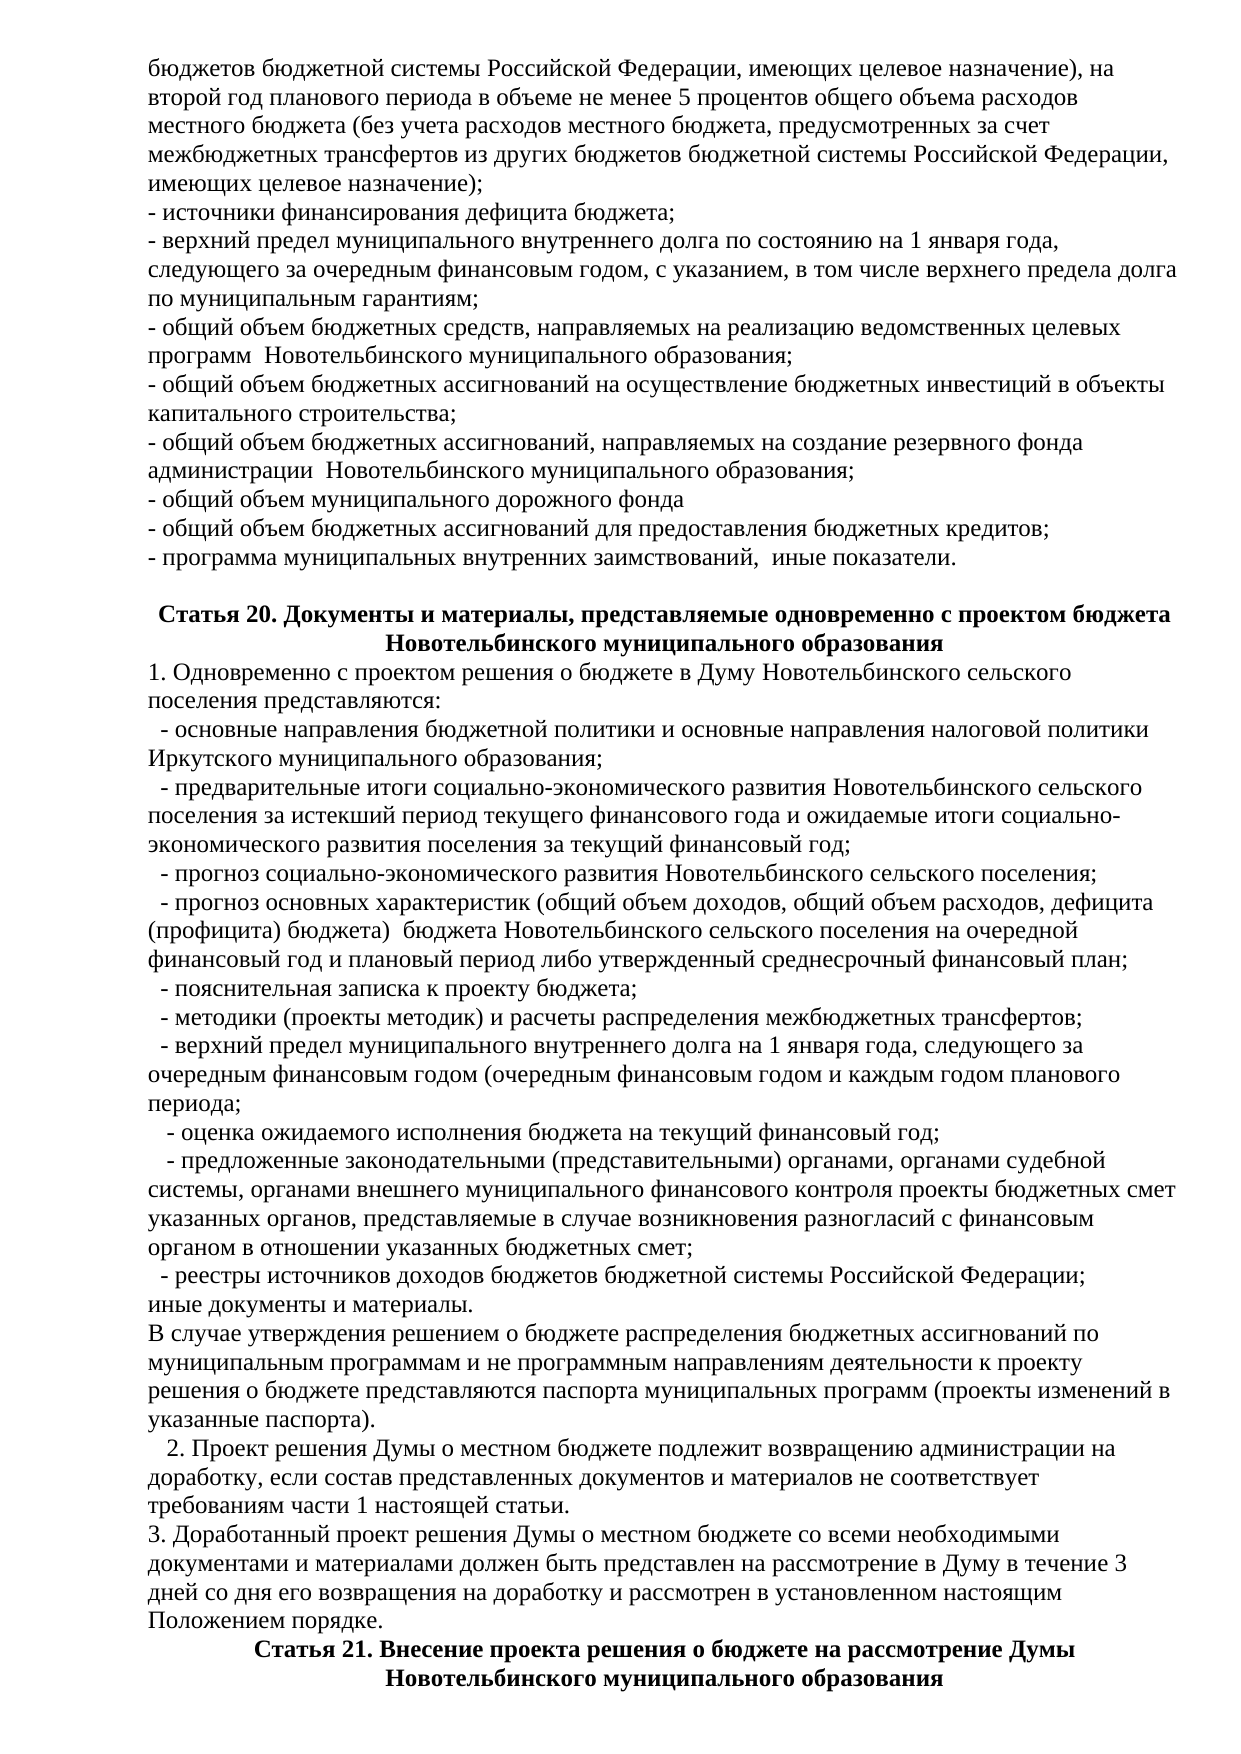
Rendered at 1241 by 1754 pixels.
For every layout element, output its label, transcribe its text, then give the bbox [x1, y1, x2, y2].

text - программа муниципальных внутренних заимствований, иные показатели. [148, 542, 1181, 571]
text 2. Проект решения Думы о местном бюджете подлежит возвращению администрации на доработку, если состав представленных документов и материалов не соответствует требованиям части 1 настоящей статьи. [148, 1433, 1181, 1519]
text - общий объем бюджетных ассигнований на осуществление бюджетных инвестиций в объекты капитального строительства; [148, 369, 1181, 427]
text - предварительные итоги социально-экономического развития Новотельбинского сельского поселения за истекший период текущего финансового года и ожидаемые итоги социально-экономического развития поселения за текущий финансовый год; [148, 772, 1181, 858]
text - верхний предел муниципального внутреннего долга по состоянию на 1 января года, следующего за очередным финансовым годом, с указанием, в том числе верхнего предела долга по муниципальным гарантиям; [148, 226, 1181, 312]
text - общий объем бюджетных ассигнований, направляемых на создание резервного фонда администрации Новотельбинского муниципального образования; [148, 427, 1181, 484]
text Статья 20. Документы и материалы, представляемые одновременно с проектом бюджета Новотельбинского муниципального образования [148, 599, 1181, 657]
text - общий объем бюджетных ассигнований для предоставления бюджетных кредитов; [148, 513, 1181, 542]
text - пояснительная записка к проекту бюджета; [148, 973, 1181, 1002]
text - общий объем муниципального дорожного фонда [148, 484, 1181, 513]
text - основные направления бюджетной политики и основные направления налоговой политики Иркутского муниципального образования; [148, 714, 1181, 772]
text - источники финансирования дефицита бюджета; [148, 197, 1181, 226]
text иные документы и материалы. [148, 1289, 1181, 1318]
text - реестры источников доходов бюджетов бюджетной системы Российской Федерации; [148, 1261, 1181, 1289]
text - общий объем бюджетных средств, направляемых на реализацию ведомственных целевых программ Новотельбинского муниципального образования; [148, 312, 1181, 369]
text Статья 21. Внесение проекта решения о бюджете на рассмотрение Думы Новотельбинского муниципального образования [148, 1634, 1181, 1692]
text - прогноз социально-экономического развития Новотельбинского сельского поселения; [148, 858, 1181, 887]
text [148, 53, 1181, 197]
text 3. Доработанный проект решения Думы о местном бюджете со всеми необходимыми документами и материалами должен быть представлен на рассмотрение в Думу в течение 3 дней со дня его возвращения на доработку и рассмотрен в установленном настоящим Положением порядке. [148, 1519, 1181, 1634]
text 1. Одновременно с проектом решения о бюджете в Думу Новотельбинского сельского поселения представляются: [148, 657, 1181, 714]
text - предложенные законодательными (представительными) органами, органами судебной системы, органами внешнего муниципального финансового контроля проекты бюджетных смет указанных органов, представляемые в случае возникновения разногласий с финансовым органом в отношении указанных бюджетных смет; [148, 1146, 1181, 1261]
text В случае утверждения решением о бюджете распределения бюджетных ассигнований по муниципальным программам и не программным направлениям деятельности к проекту решения о бюджете представляются паспорта муниципальных программ (проекты изменений в указанные паспорта). [148, 1318, 1181, 1433]
text - верхний предел муниципального внутреннего долга на 1 января года, следующего за очередным финансовым годом (очередным финансовым годом и каждым годом планового периода; [148, 1031, 1181, 1117]
text - оценка ожидаемого исполнения бюджета на текущий финансовый год; [148, 1117, 1181, 1146]
text - методики (проекты методик) и расчеты распределения межбюджетных трансфертов; [148, 1002, 1181, 1031]
text - прогноз основных характеристик (общий объем доходов, общий объем расходов, дефицита (профицита) бюджета) бюджета Новотельбинского сельского поселения на очередной финансовый год и плановый период либо утвержденный среднесрочный финансовый план; [148, 887, 1181, 973]
